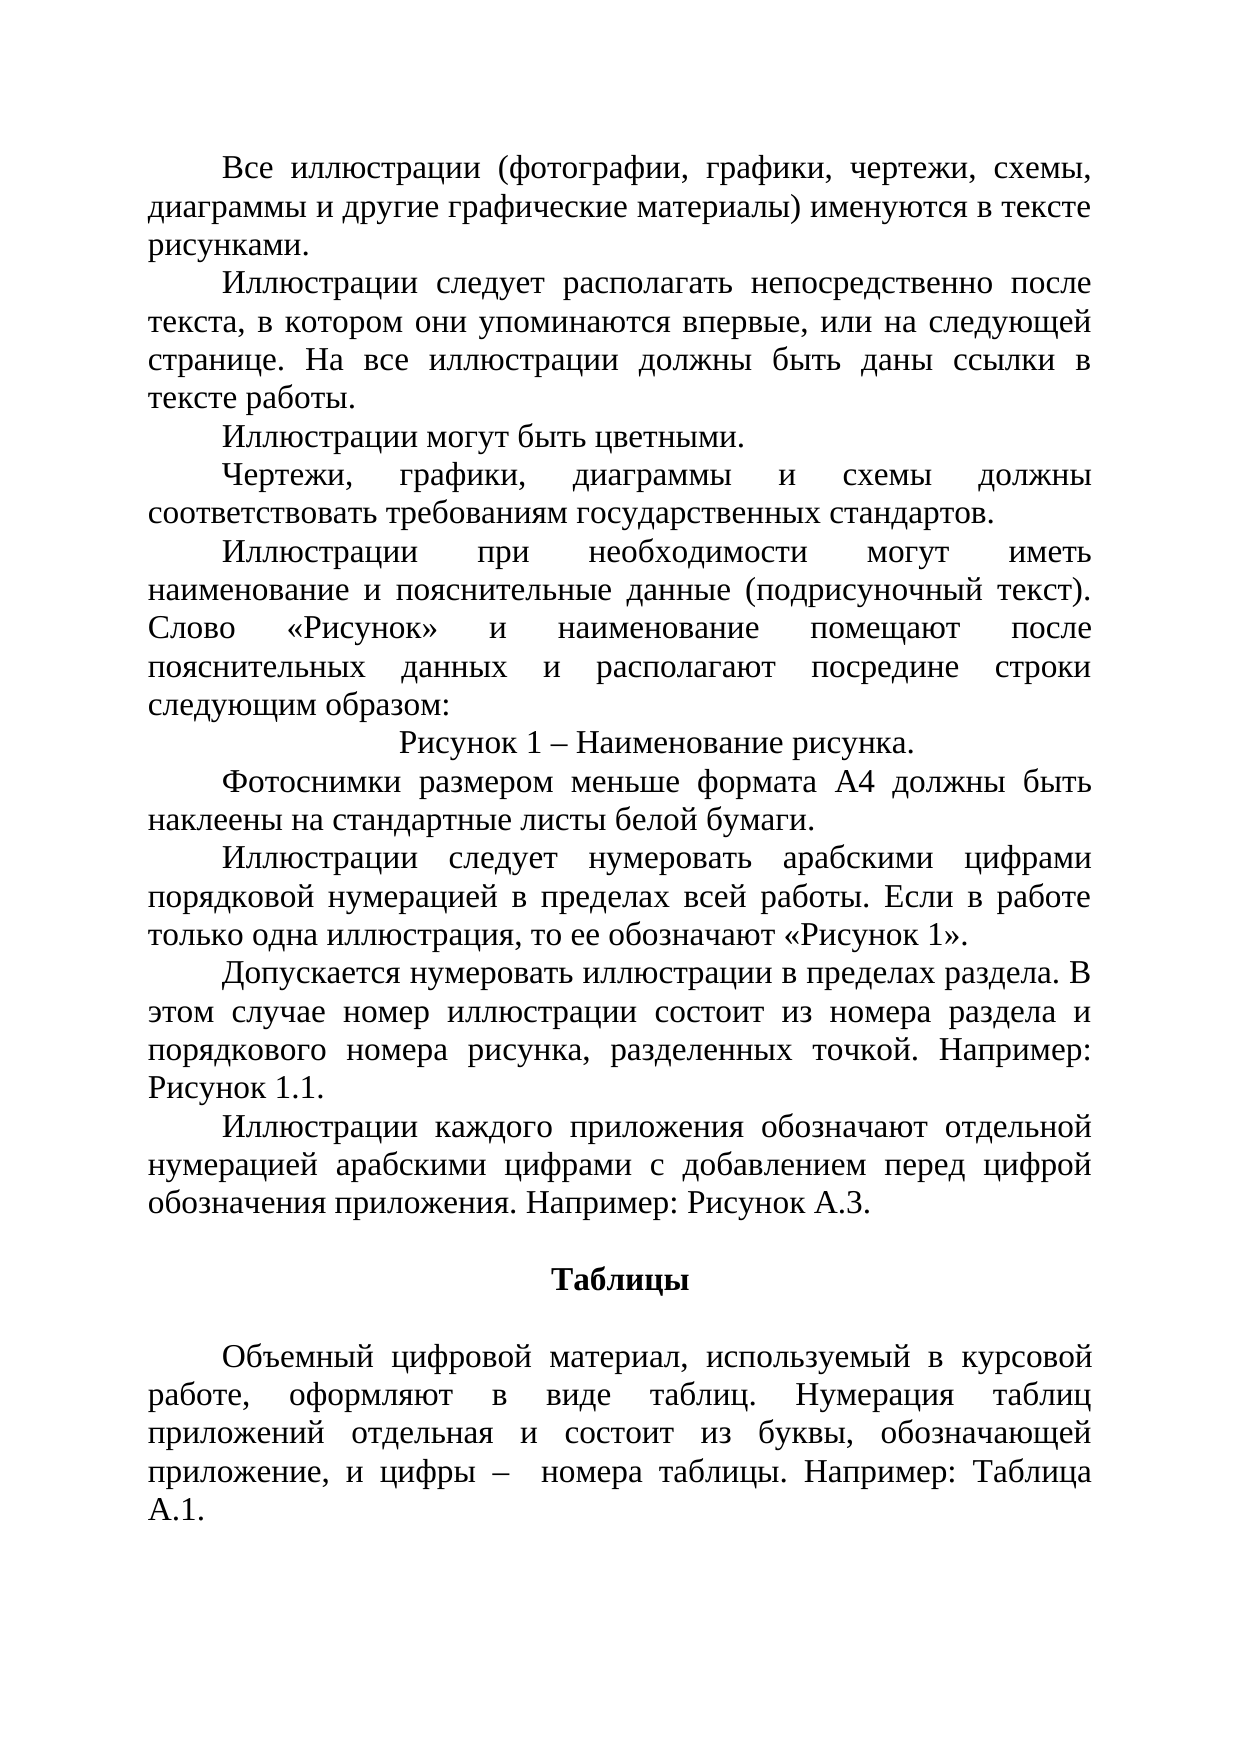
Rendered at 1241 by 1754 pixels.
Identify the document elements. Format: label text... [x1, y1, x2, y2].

text Чертежи, графики, диаграммы и схемы должны соответствовать требованиям государственных стандартов. [148, 454, 1092, 531]
text Иллюстрации могут быть цветными. [148, 416, 1092, 454]
text Иллюстрации при необходимости могут иметь наименование и пояснительные данные (подрисуночный текст). Слово «Рисунок» и наименование помещают после пояснительных данных и располагают посредине строки следующим образом: [148, 531, 1092, 723]
text Фотоснимки размером меньше формата А4 должны быть наклеены на стандартные листы белой бумаги. [148, 761, 1092, 838]
text Иллюстрации следует нумеровать арабскими цифрами порядковой нумерацией в пределах всей работы. Если в работе только одна иллюстрация, то ее обозначают «Рисунок 1». [148, 838, 1092, 953]
text Все иллюстрации (фотографии, графики, чертежи, схемы, диаграммы и другие графические материалы) именуются в тексте рисунками. [148, 148, 1092, 263]
text Объемный цифровой материал, используемый в курсовой работе, оформляют в виде таблиц. Нумерация таблиц приложений отдельная и состоит из буквы, обозначающей приложение, и цифры – номера таблицы. Например: Таблица А.1. [148, 1336, 1092, 1528]
text Иллюстрации следует располагать непосредственно после текста, в котором они упоминаются впервые, или на следующей странице. На все иллюстрации должны быть даны ссылки в тексте работы. [148, 263, 1092, 416]
text Допускается нумеровать иллюстрации в пределах раздела. В этом случае номер иллюстрации состоит из номера раздела и порядкового номера рисунка, разделенных точкой. Например: Рисунок 1.1. [148, 953, 1092, 1106]
text Рисунок 1 – Наименование рисунка. [148, 723, 1092, 761]
text Иллюстрации каждого приложения обозначают отдельной нумерацией арабскими цифрами с добавлением перед цифрой обозначения приложения. Например: Рисунок A.3. [148, 1106, 1092, 1221]
text Таблицы [148, 1259, 1092, 1298]
